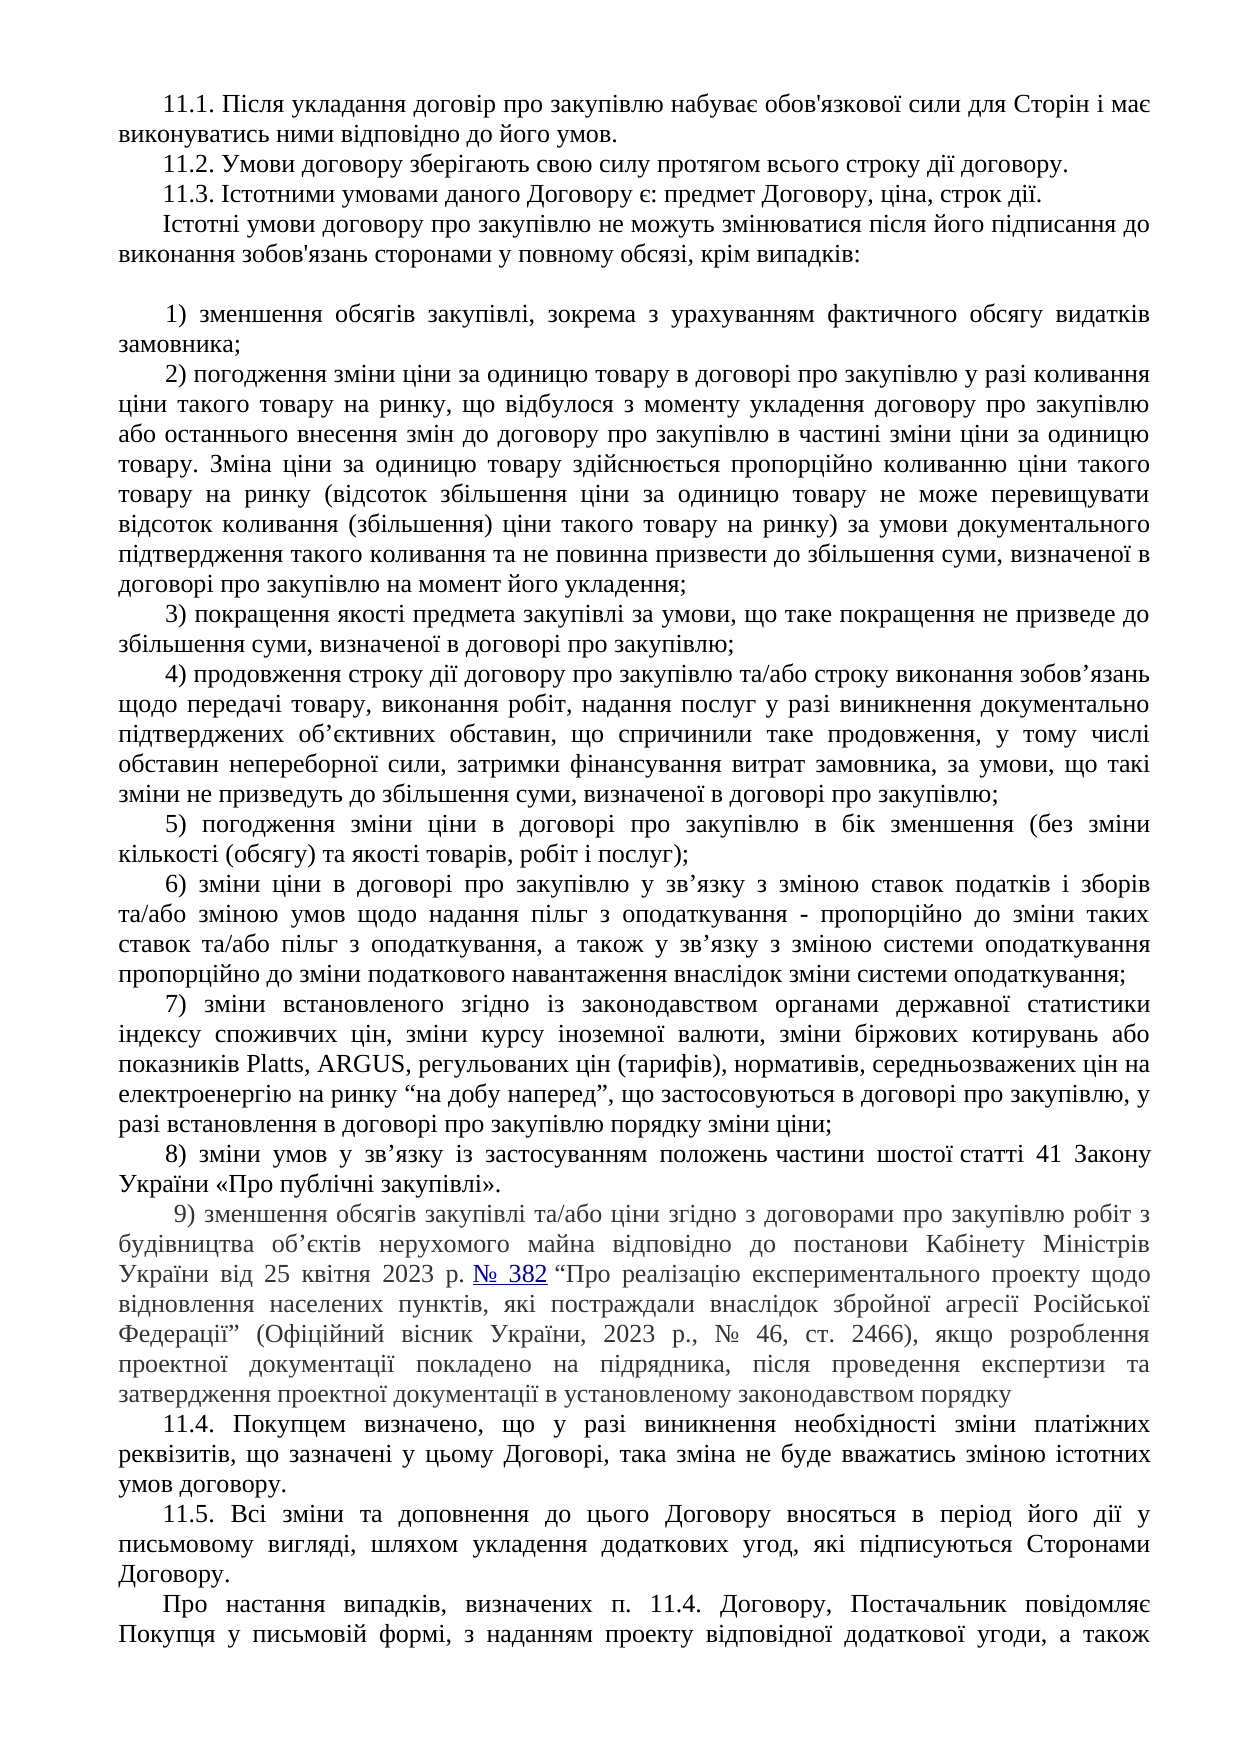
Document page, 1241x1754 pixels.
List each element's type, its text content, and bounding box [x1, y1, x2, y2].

text 3) покращення якості предмета закупівлі за умови, що таке покращення не призведе до збільшення суми, визначеної в договорі про закупівлю; [118, 598, 1152, 658]
text 7) зміни встановленого згідно із законодавством органами державної статистики індексу споживчих цін, зміни курсу іноземної валюти, зміни біржових котирувань або показників Platts, ARGUS, регульованих цін (тарифів), нормативів, середньозважених цін на електроенергію на ринку “на добу наперед”, що застосовуються в договорі про закупівлю, у разі встановлення в договорі про закупівлю порядку зміни ціни; [118, 988, 1152, 1138]
text 2) погодження зміни ціни за одиницю товару в договорі про закупівлю у разі коливання ціни такого товару на ринку, що відбулося з моменту укладення договору про закупівлю або останнього внесення змін до договору про закупівлю в частині зміни ціни за одиницю товару. Зміна ціни за одиницю товару здійснюється пропорційно коливанню ціни такого товару на ринку (відсоток збільшення ціни за одиницю товару не може перевищувати відсоток коливання (збільшення) ціни такого товару на ринку) за умови документального підтвердження такого коливання та не повинна призвести до збільшення суми, визначеної в договорі про закупівлю на момент його укладення; [118, 358, 1152, 598]
text 4) продовження строку дії договору про закупівлю та/або строку виконання зобов’язань щодо передачі товару, виконання робіт, надання послуг у разі виникнення документально підтверджених об’єктивних обставин, що спричинили таке продовження, у тому числі обставин непереборної сили, затримки фінансування витрат замовника, за умови, що такі зміни не призведуть до збільшення суми, визначеної в договорі про закупівлю; [118, 658, 1152, 808]
text 11.1. Після укладання договір про закупівлю набуває обов'язкової сили для Сторін і має виконуватись ними відповідно до його умов. [118, 88, 1152, 148]
text Істотні умови договору про закупівлю не можуть змінюватися після його підписання до виконання зобов'язань сторонами у повному обсязі, крім випадків: [118, 208, 1152, 268]
text 9) зменшення обсягів закупівлі та/або ціни згідно з договорами про закупівлю робіт з будівництва об’єктів нерухомого майна відповідно до постанови Кабінету Міністрів України від 25 квітня 2023 р. № 382 “Про реалізацію експериментального проекту щодо відновлення населених пунктів, які постраждали внаслідок збройної агресії Російської Федерації” (Офіційний вісник України, 2023 р., № 46, ст. 2466), якщо розроблення проектної документації покладено на підрядника, після проведення експертизи та затвердження проектної документації в установленому законодавством порядку [118, 1198, 1152, 1408]
text 5) погодження зміни ціни в договорі про закупівлю в бік зменшення (без зміни кількості (обсягу) та якості товарів, робіт і послуг); [118, 808, 1152, 868]
text 11.5. Всі зміни та доповнення до цього Договору вносяться в період його дії у письмовому вигляді, шляхом укладення додаткових угод, які підписуються Сторонами Договору. [118, 1498, 1152, 1588]
text 8) зміни умов у зв’язку із застосуванням положень частини шостої статті 41 Закону України «Про публічні закупівлі». [118, 1138, 1152, 1198]
text 11.4. Покупцем визначено, що у разі виникнення необхідності зміни платіжних реквізитів, що зазначені у цьому Договорі, така зміна не буде вважатись зміною істотних умов договору. [118, 1408, 1152, 1498]
text 1) зменшення обсягів закупівлі, зокрема з урахуванням фактичного обсягу видатків замовника; [118, 298, 1152, 358]
text 11.2. Умови договору зберігають свою силу протягом всього строку дії договору. [118, 148, 1152, 178]
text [118, 1588, 1152, 1648]
text 6) зміни ціни в договорі про закупівлю у зв’язку з зміною ставок податків і зборів та/або зміною умов щодо надання пільг з оподаткування - пропорційно до зміни таких ставок та/або пільг з оподаткування, а також у зв’язку з зміною системи оподаткування пропорційно до зміни податкового навантаження внаслідок зміни системи оподаткування; [118, 868, 1152, 988]
text 11.3. Істотними умовами даного Договору є: предмет Договору, ціна, строк дії. [118, 178, 1152, 208]
